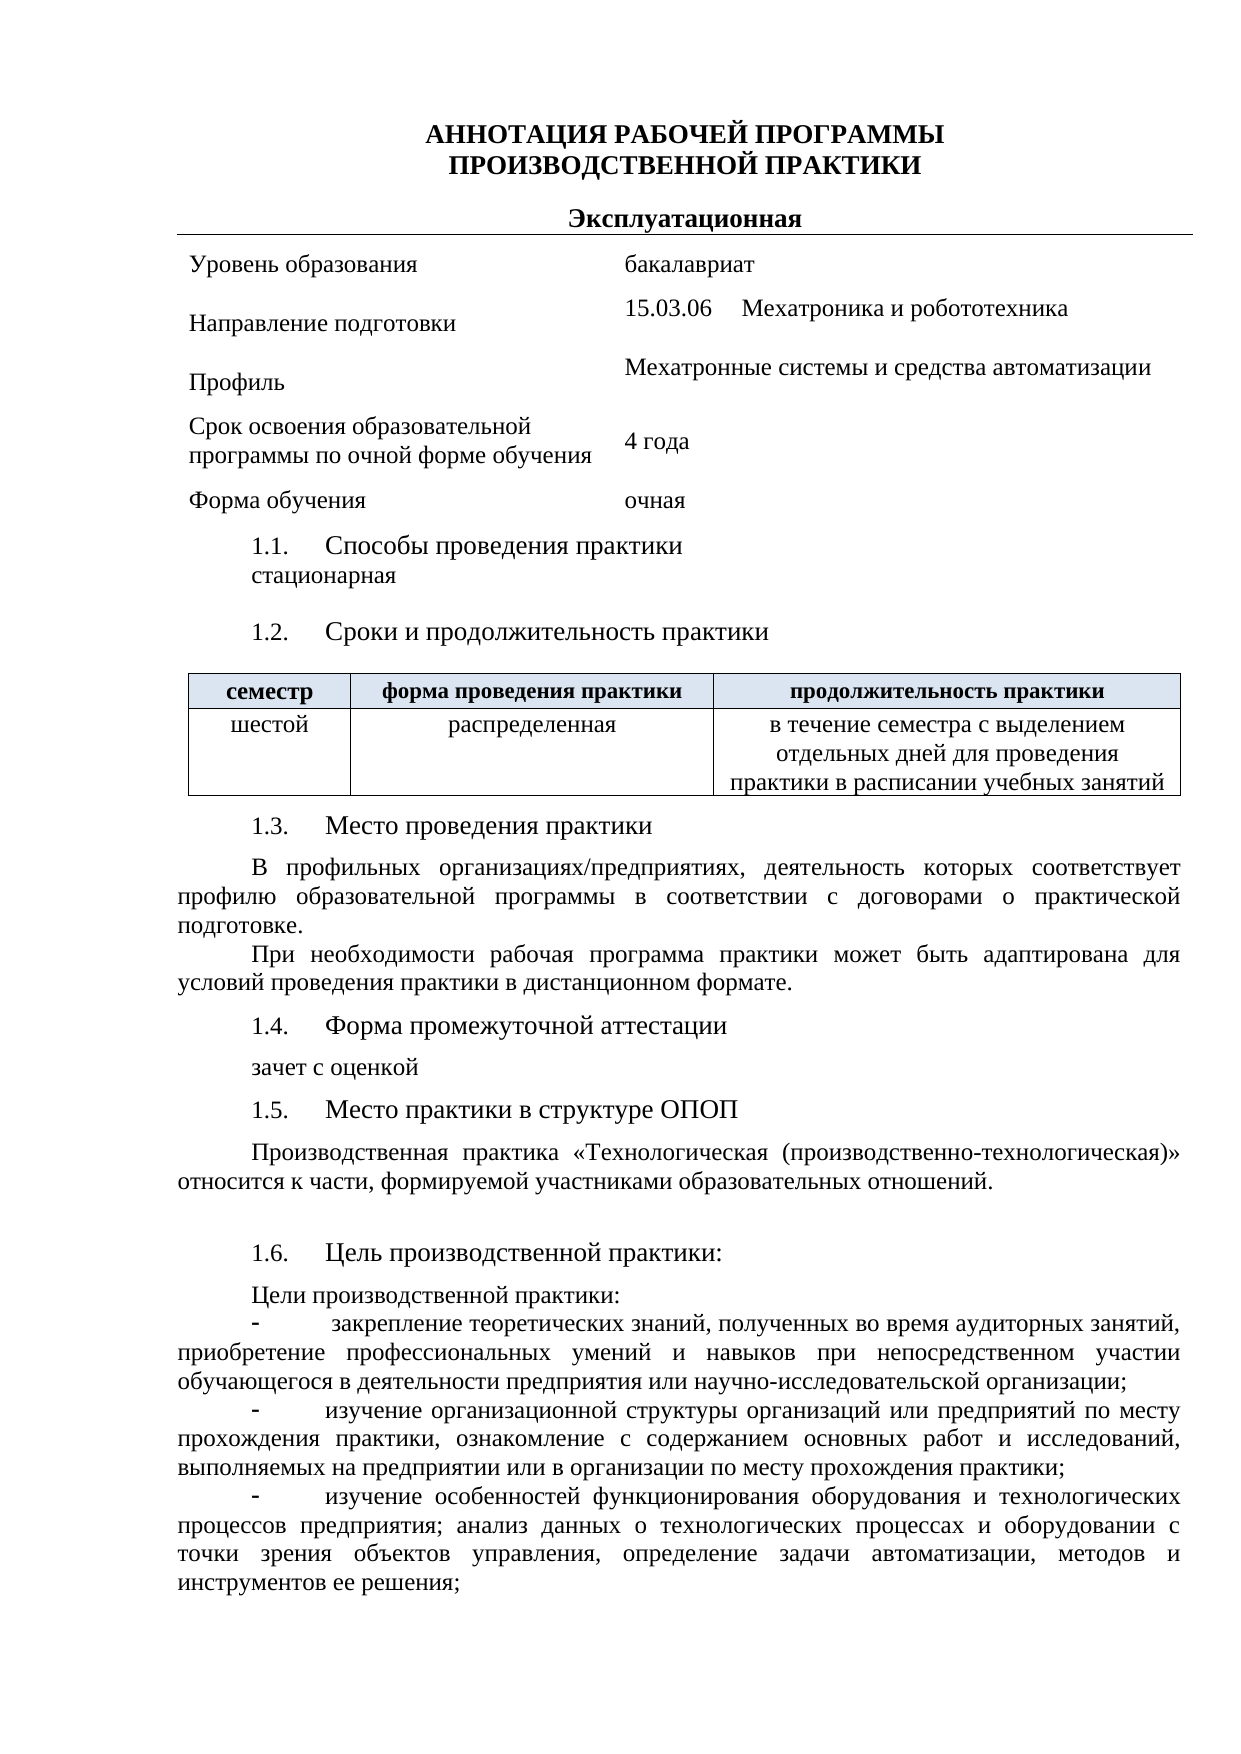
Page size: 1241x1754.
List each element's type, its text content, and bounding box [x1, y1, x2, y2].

list изучение особенностей функционирования оборудования и технологических процессов предприятия; анализ данных о технологических процессах и оборудовании с точки зрения объектов управления, определение задачи автоматизации, методов и инструментов ее решения; [177, 1481, 1181, 1596]
table_header семестр [189, 674, 350, 708]
subtitle Форма промежуточной аттестации [251, 1009, 1181, 1040]
table_cell бакалавриат [613, 235, 1192, 293]
table_cell Мехатроника и робототехника [730, 293, 1192, 352]
list стационарная [177, 560, 1181, 589]
list зачет с оценкой [177, 1052, 1181, 1081]
table_cell 4 года [613, 411, 1192, 470]
table_cell шестой [189, 709, 350, 795]
table_cell Уровень образования [177, 235, 613, 293]
subtitle Место проведения практики [251, 809, 1181, 840]
table_cell Эксплуатационная [177, 180, 1192, 233]
subtitle Место практики в структуре ОПОП [251, 1094, 1181, 1125]
table_header продолжительность практики [714, 674, 1180, 708]
table_cell распределенная [351, 709, 713, 795]
list Производственная практика «Технологическая (производственно-технологическая)» относится к части, формируемой участниками образовательных отношений. [177, 1137, 1181, 1195]
table_cell 15.03.06 [613, 293, 730, 352]
table_cell Профиль [177, 352, 613, 411]
table_header форма проведения практики [351, 674, 713, 708]
table_cell Мехатронные системы и средства автоматизации [613, 352, 1192, 411]
subtitle Способы проведения практики [251, 529, 1181, 560]
table_cell очная [613, 470, 1192, 529]
subtitle Цель производственной практики: [251, 1236, 1181, 1267]
table_cell Срок освоения образовательной программы по очной форме обучения [177, 411, 613, 470]
subtitle Сроки и продолжительность практики [251, 615, 1181, 646]
list Цели производственной практики: [177, 1280, 1181, 1308]
table_cell Форма обучения [177, 470, 613, 529]
table_cell Направление подготовки [177, 293, 613, 352]
table_cell в течение семестра с выделением отдельных дней для проведения практики в расписании учебных занятий [714, 709, 1180, 795]
list изучение организационной структуры организаций или предприятий по месту прохождения практики, ознакомление с содержанием основных работ и исследований, выполняемых на предприятии или в организации по месту прохождения практики; [177, 1395, 1181, 1481]
list В профильных организациях/предприятиях, деятельность которых соответствует профилю образовательной программы в соответствии с договорами о практической подготовке. [177, 852, 1181, 939]
table_header АННОТАЦИЯ РАБОЧЕЙ ПРОГРАММЫ ПРОИЗВОДСТВЕННОЙ ПРАКТИКИ [177, 118, 1192, 180]
list закрепление теоретических знаний, полученных во время аудиторных занятий, приобретение профессиональных умений и навыков при непосредственном участии обучающегося в деятельности предприятия или научно-исследовательской организации; [177, 1308, 1181, 1395]
list При необходимости рабочая программа практики может быть адаптирована для условий проведения практики в дистанционном формате. [177, 939, 1181, 996]
